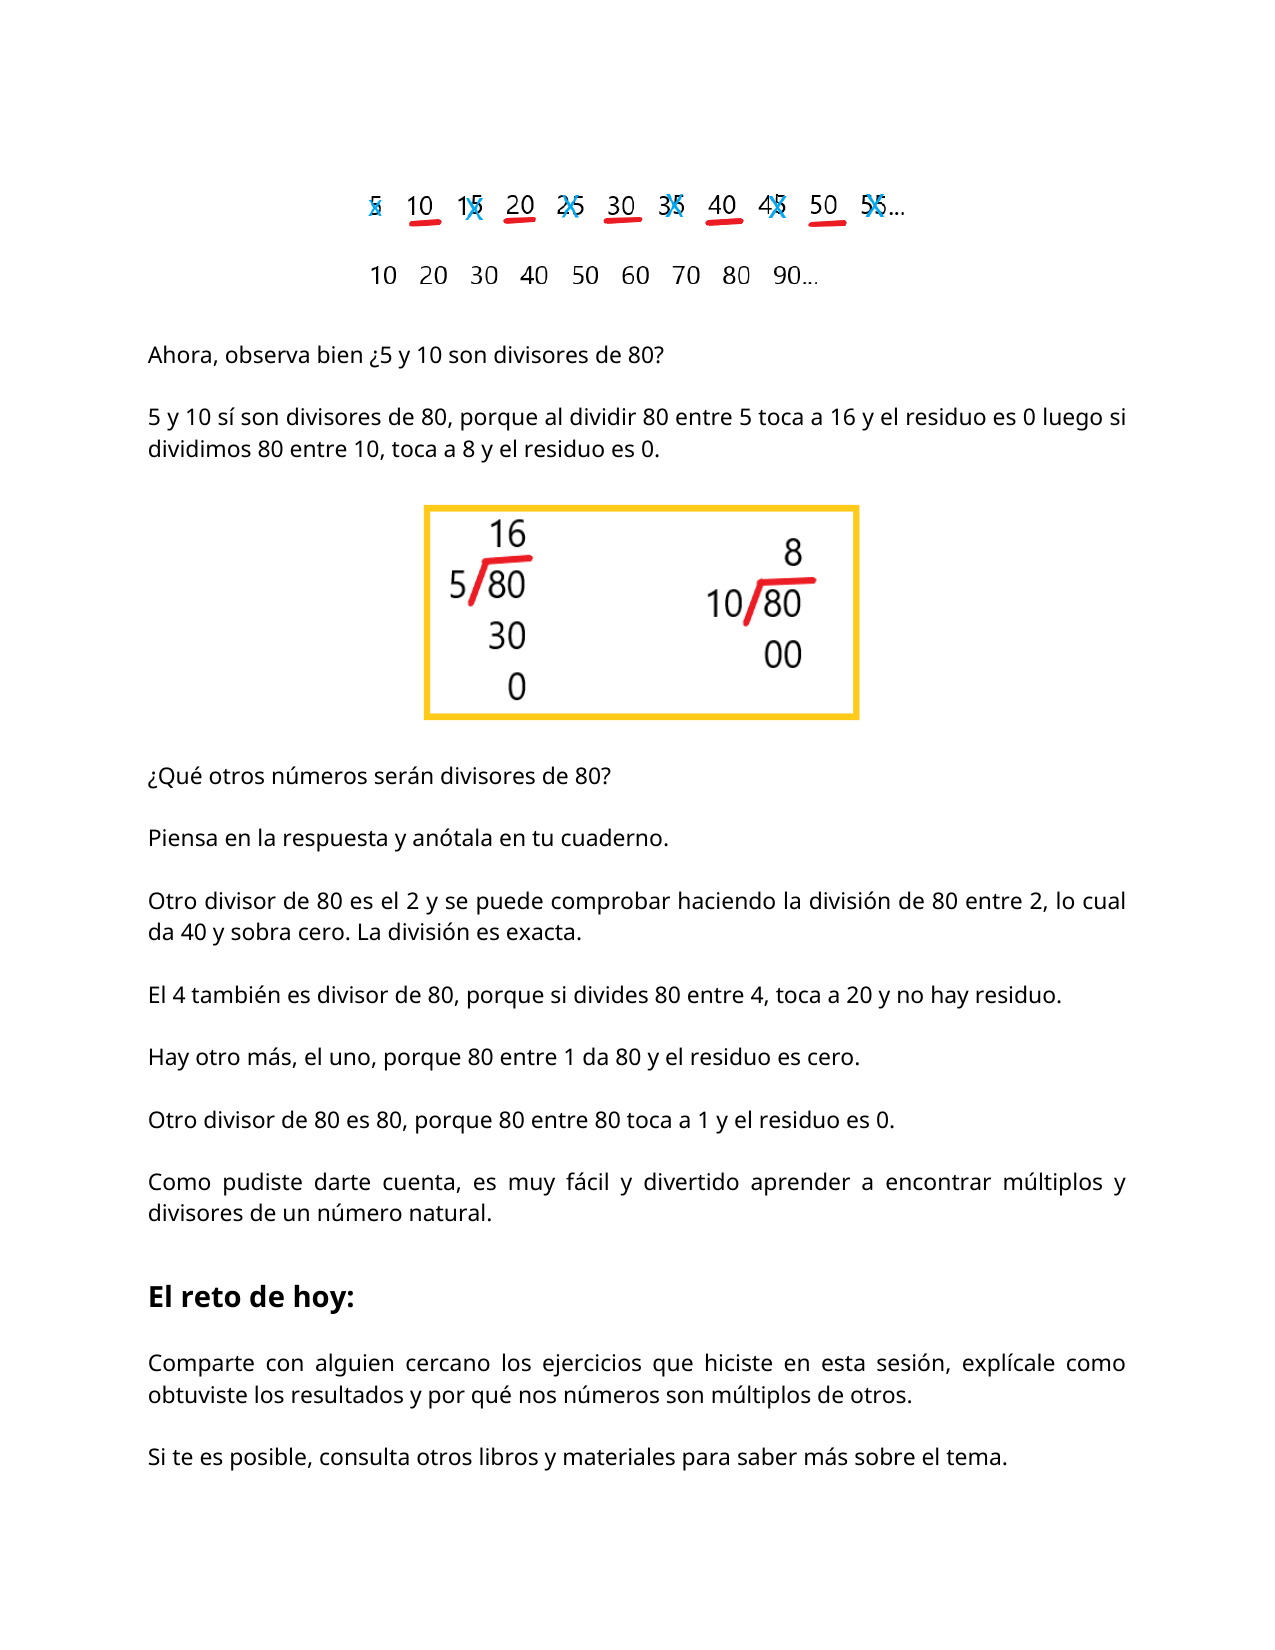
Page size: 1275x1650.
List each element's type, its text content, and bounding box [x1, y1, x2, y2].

picture [402, 495, 873, 729]
picture [342, 177, 933, 308]
text Piensa en la respuesta y anótala en tu cuaderno. [148, 822, 1127, 853]
text El reto de hoy: [148, 1276, 1127, 1316]
text Si te es posible, consulta otros libros y materiales para saber más sobre el tema. [148, 1441, 1127, 1472]
text Comparte con alguien cercano los ejercicios que hiciste en esta sesión, explícale como obtuviste los resultados y por qué nos números son múltiplos de otros. [148, 1347, 1127, 1410]
text Otro divisor de 80 es el 2 y se puede comprobar haciendo la división de 80 entre 2, lo cual da 40 y sobra cero. La división es exacta. [148, 885, 1127, 947]
text Como pudiste darte cuenta, es muy fácil y divertido aprender a encontrar múltiplos y divisores de un número natural. [148, 1166, 1127, 1228]
text Otro divisor de 80 es 80, porque 80 entre 80 toca a 1 y el residuo es 0. [148, 1103, 1127, 1135]
text 5 y 10 sí son divisores de 80, porque al dividir 80 entre 5 toca a 16 y el residuo es 0 luego si dividimos 80 entre 10, toca a 8 y el residuo es 0. [148, 401, 1127, 464]
text El 4 también es divisor de 80, porque si divides 80 entre 4, toca a 20 y no hay residuo. [148, 978, 1127, 1010]
text Ahora, observa bien ¿5 y 10 son divisores de 80? [148, 339, 1127, 370]
text ¿Qué otros números serán divisores de 80? [148, 760, 1127, 791]
text Hay otro más, el uno, porque 80 entre 1 da 80 y el residuo es cero. [148, 1041, 1127, 1072]
